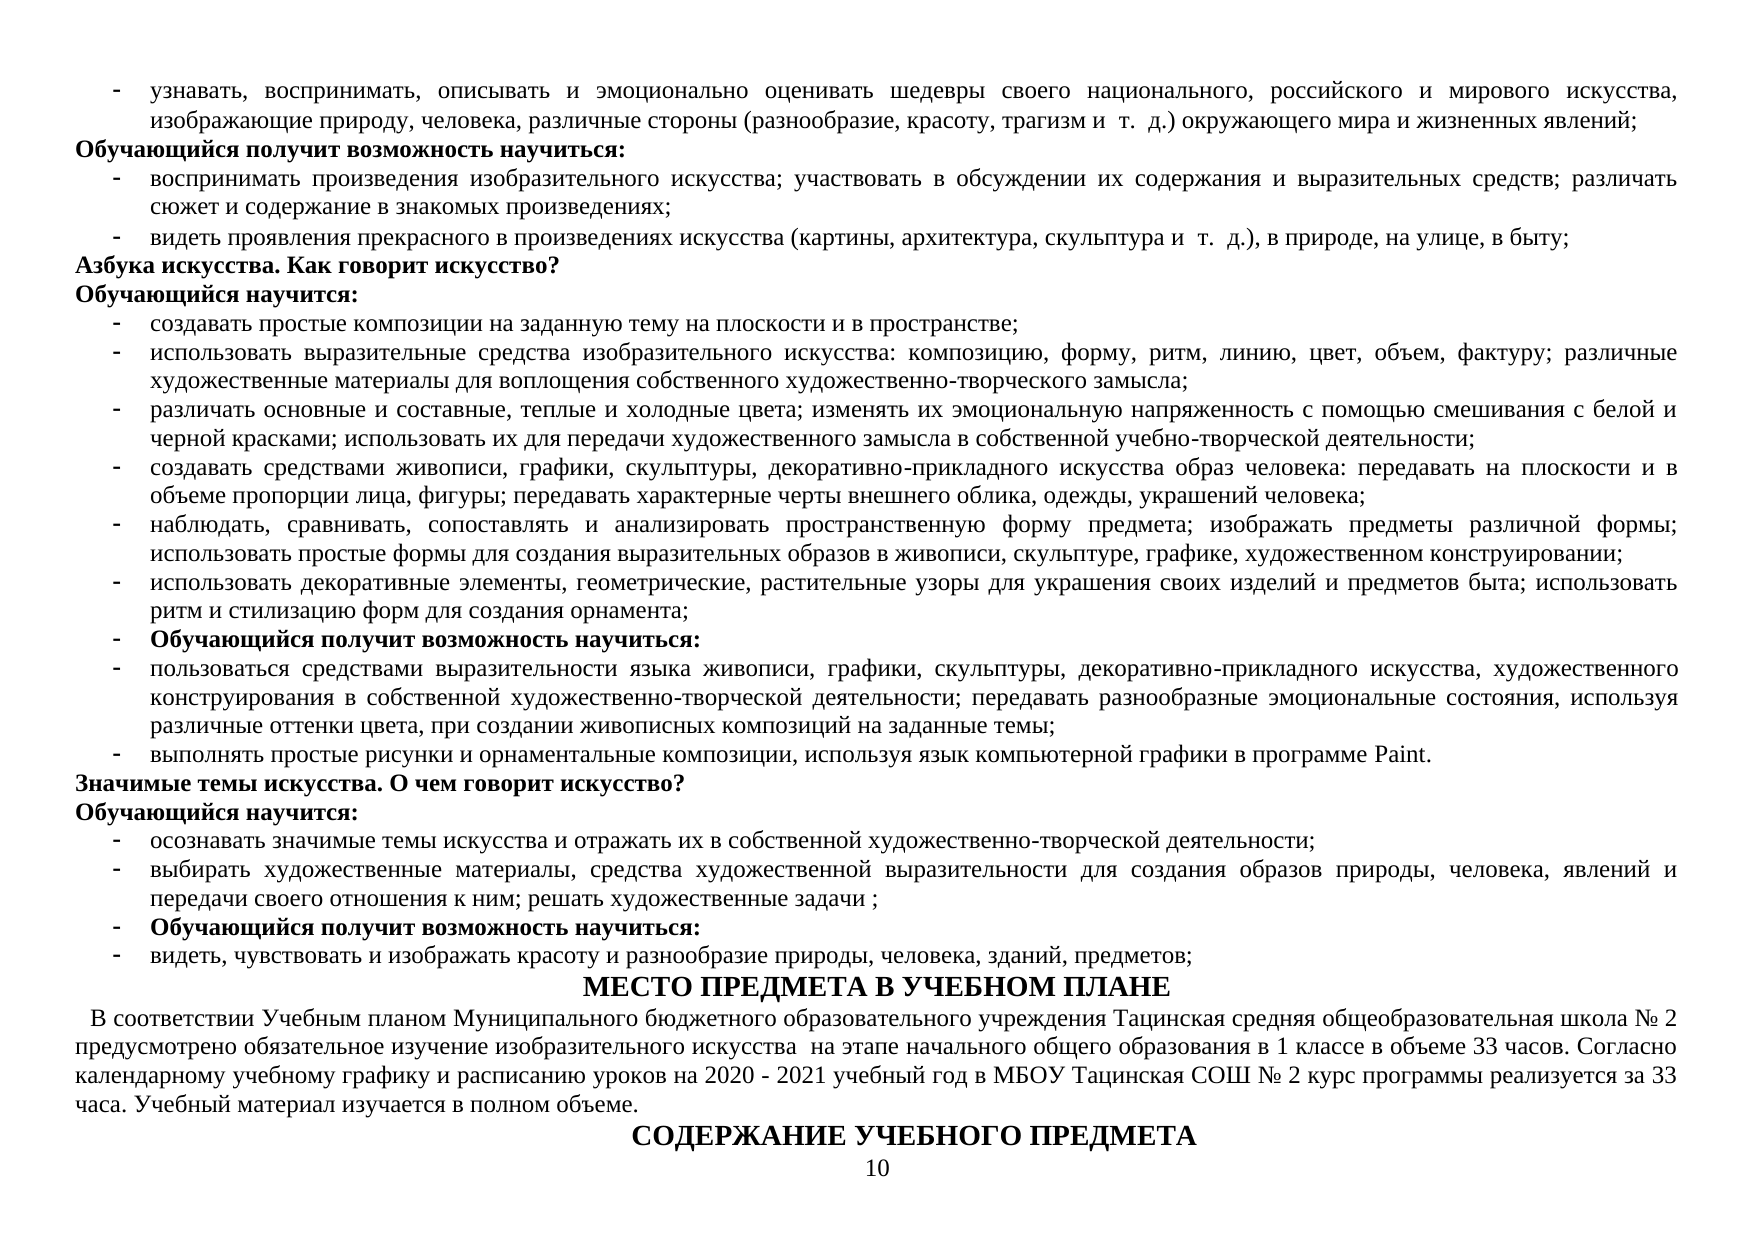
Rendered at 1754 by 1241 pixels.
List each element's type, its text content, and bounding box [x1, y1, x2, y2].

list Обучающийся получит возможность научиться: [112, 624, 1679, 653]
list видеть проявления прекрасного в произведениях искусства (картины, архитектура, скульптура и т. д.), в природе, на улице, в быту; [112, 220, 1679, 250]
list создавать средствами живописи, графики, скульптуры, декоративно-прикладного искусства образ человека: передавать на плоскости и в объеме пропорции лица, фигуры; передавать характерные черты внешнего облика, одежды, украшений человека; [112, 452, 1679, 509]
list узнавать, воспринимать, описывать и эмоционально оценивать шедевры своего национального, российского и мирового искусства, изображающие природу, человека, различные стороны (разнообразие, красоту, трагизм и т. д.) окружающего мира и жизненных явлений; [112, 75, 1679, 134]
list Обучающийся получит возможность научиться: [112, 912, 1679, 940]
list выполнять простые рисунки и орнаментальные композиции, используя язык компьютерной графики в программе Paint. [112, 739, 1679, 768]
text Азбука искусства. Как говорит искусство? [75, 250, 1679, 279]
list осознавать значимые темы искусства и отражать их в собственной художественно-творческой деятельности; [112, 825, 1679, 854]
list различать основные и составные, теплые и холодные цвета; изменять их эмоциональную напряженность с помощью смешивания с белой и черной красками; использовать их для передачи художественного замысла в собственной учебно-творческой деятельности; [112, 394, 1679, 452]
list выбирать художественные материалы, средства художественной выразительности для создания образов природы, человека, явлений и передачи своего отношения к ним; решать художественные задачи ; [112, 854, 1679, 912]
list пользоваться средствами выразительности языка живописи, графики, скульптуры, декоративно-прикладного искусства, художественного конструирования в собственной художественно-творческой деятельности; передавать разнообразные эмоциональные состояния, используя различные оттенки цвета, при создании живописных композиций на заданные темы; [112, 653, 1679, 739]
text Обучающийся научится: [75, 797, 1679, 825]
text Значимые темы искусства. О чем говорит искусство? [75, 768, 1679, 797]
list создавать простые композиции на заданную тему на плоскости и в пространстве; [112, 308, 1679, 337]
text Обучающийся научится: [75, 279, 1679, 308]
list использовать выразительные средства изобразительного искусства: композицию, форму, ритм, линию, цвет, объем, фактуру; различные художественные материалы для воплощения собственного художественно-творческого замысла; [112, 337, 1679, 394]
text Обучающийся получит возможность научиться: [75, 134, 1679, 163]
text МЕСТО ПРЕДМЕТА В УЧЕБНОМ ПЛАНЕ [75, 969, 1679, 1003]
text СОДЕРЖАНИЕ УЧЕБНОГО ПРЕДМЕТА [75, 1118, 1678, 1151]
list видеть, чувствовать и изображать красоту и разнообразие природы, человека, зданий, предметов; [112, 940, 1679, 969]
list использовать декоративные элементы, геометрические, растительные узоры для украшения своих изделий и предметов быта; использовать ритм и стилизацию форм для создания орнамента; [112, 567, 1679, 624]
text В соответствии Учебным планом Муниципального бюджетного образовательного учреждения Тацинская средняя общеобразовательная школа № 2 предусмотрено обязательное изучение изобразительного искусства на этапе начального общего образования в 1 классе в объеме 33 часов. Согласно календарному учебному графику и расписанию уроков на 2020 - 2021 учебный год в МБОУ Тацинская СОШ № 2 курс программы реализуется за 33 часа. Учебный материал изучается в полном объеме. [75, 1003, 1679, 1118]
list наблюдать, сравнивать, сопоставлять и анализировать пространственную форму предмета; изображать предметы различной формы; использовать простые формы для создания выразительных образов в живописи, скульптуре, графике, художественном конструировании; [112, 509, 1679, 567]
list воспринимать произведения изобразительного искусства; участвовать в обсуждении их содержания и выразительных средств; различать сюжет и содержание в знакомых произведениях; [112, 163, 1679, 220]
